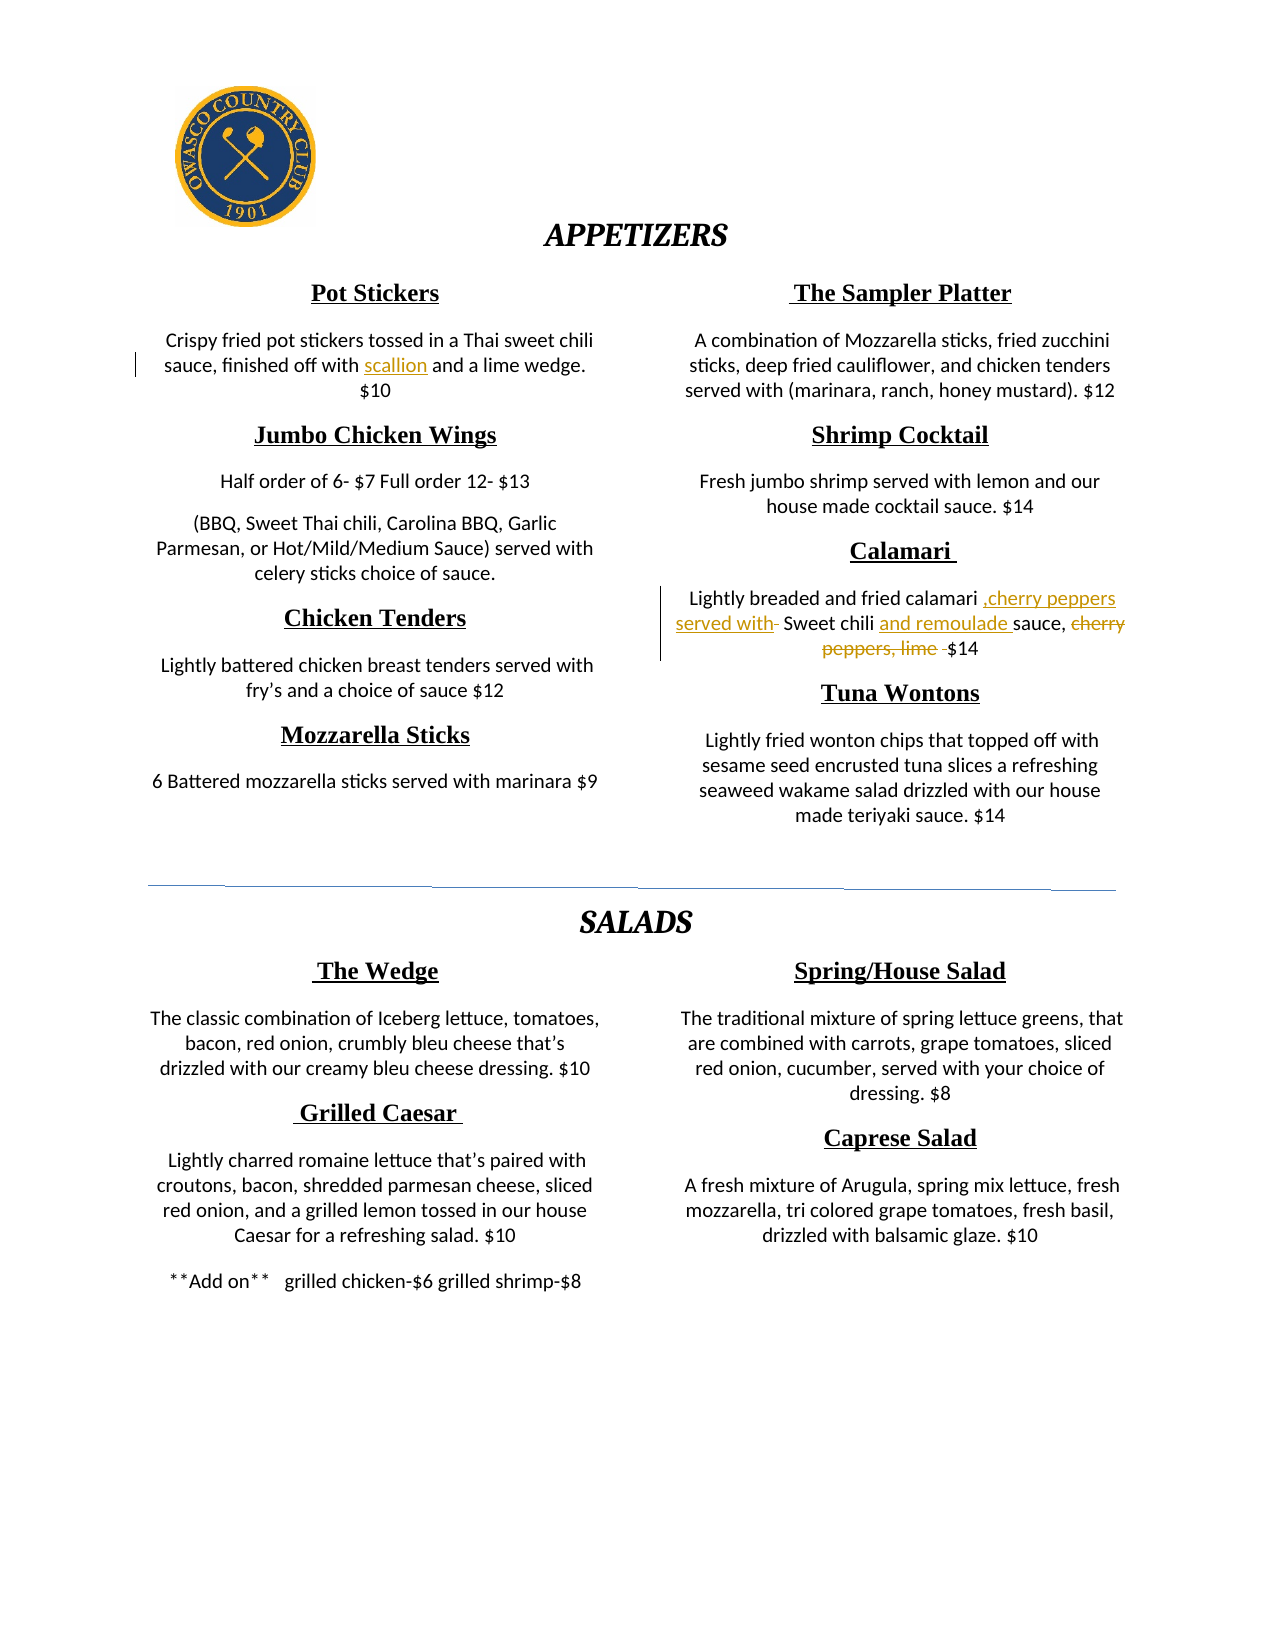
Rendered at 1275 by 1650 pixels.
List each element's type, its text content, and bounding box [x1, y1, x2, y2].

text Lightly breaded and fried calamari Sweet chili sauce, $14 [675, 586, 1125, 661]
text Lightly fried wonton chips that topped off with sesame seed encrusted tuna slices a refreshing seaweed wakame salad drizzled with our house made teriyaki sauce. $14 [675, 727, 1125, 827]
text Jumbo Chicken Wings [150, 423, 600, 448]
text 6 Battered mozzarella sticks served with marinara $9 [150, 769, 600, 794]
text The Sampler Platter [675, 281, 1125, 306]
text Tuna Wontons [675, 681, 1125, 706]
text Fresh jumbo shrimp served with lemon and our house made cocktail sauce. $14 [675, 469, 1125, 519]
text Chicken Tenders [150, 606, 600, 631]
text Pot Stickers [150, 281, 600, 306]
text Shrimp Cocktail [675, 423, 1125, 448]
text Spring/House Salad [675, 960, 1125, 985]
text (BBQ, Sweet Thai chili, Carolina BBQ, Garlic Parmesan, or Hot/Mild/Medium Sauce) served with celery sticks choice of sauce. [150, 511, 600, 586]
text Grilled Caesar [150, 1101, 600, 1126]
text A combination of Mozzarella sticks, fried zucchini sticks, deep fried cauliflower, and chicken tenders served with (marinara, ranch, honey mustard). $12 [675, 327, 1125, 402]
text The traditional mixture of spring lettuce greens, that are combined with carrots, grape tomatoes, sliced red onion, cucumber, served with your choice of dressing. $8 [675, 1006, 1125, 1106]
text SALADS [150, 914, 1125, 939]
text **Add on** grilled chicken-$6 grilled shrimp-$8 [150, 1268, 600, 1293]
text APPETIZERS [150, 216, 1125, 255]
text Crispy fried pot stickers tossed in a Thai sweet chili sauce, finished off with and a lime wedge. $10 [150, 327, 600, 402]
text The Wedge [150, 960, 600, 985]
text Mozzarella Sticks [150, 723, 600, 748]
text Half order of 6- $7 Full order 12- $13 [150, 469, 600, 494]
text Lightly charred romaine lettuce that’s paired with croutons, bacon, shredded parmesan cheese, sliced red onion, and a grilled lemon tossed in our house Caesar for a refreshing salad. $10 [150, 1147, 600, 1247]
picture [175, 86, 316, 216]
text Calamari [675, 540, 1125, 565]
text Caprese Salad [675, 1126, 1125, 1151]
text The classic combination of Iceberg lettuce, tomatoes, bacon, red onion, crumbly bleu cheese that’s drizzled with our creamy bleu cheese dressing. $10 [150, 1006, 600, 1081]
text A fresh mixture of Arugula, spring mix lettuce, fresh mozzarella, tri colored grape tomatoes, fresh basil, drizzled with balsamic glaze. $10 [675, 1172, 1125, 1247]
text Lightly battered chicken breast tenders served with fry’s and a choice of sauce $12 [150, 652, 600, 702]
